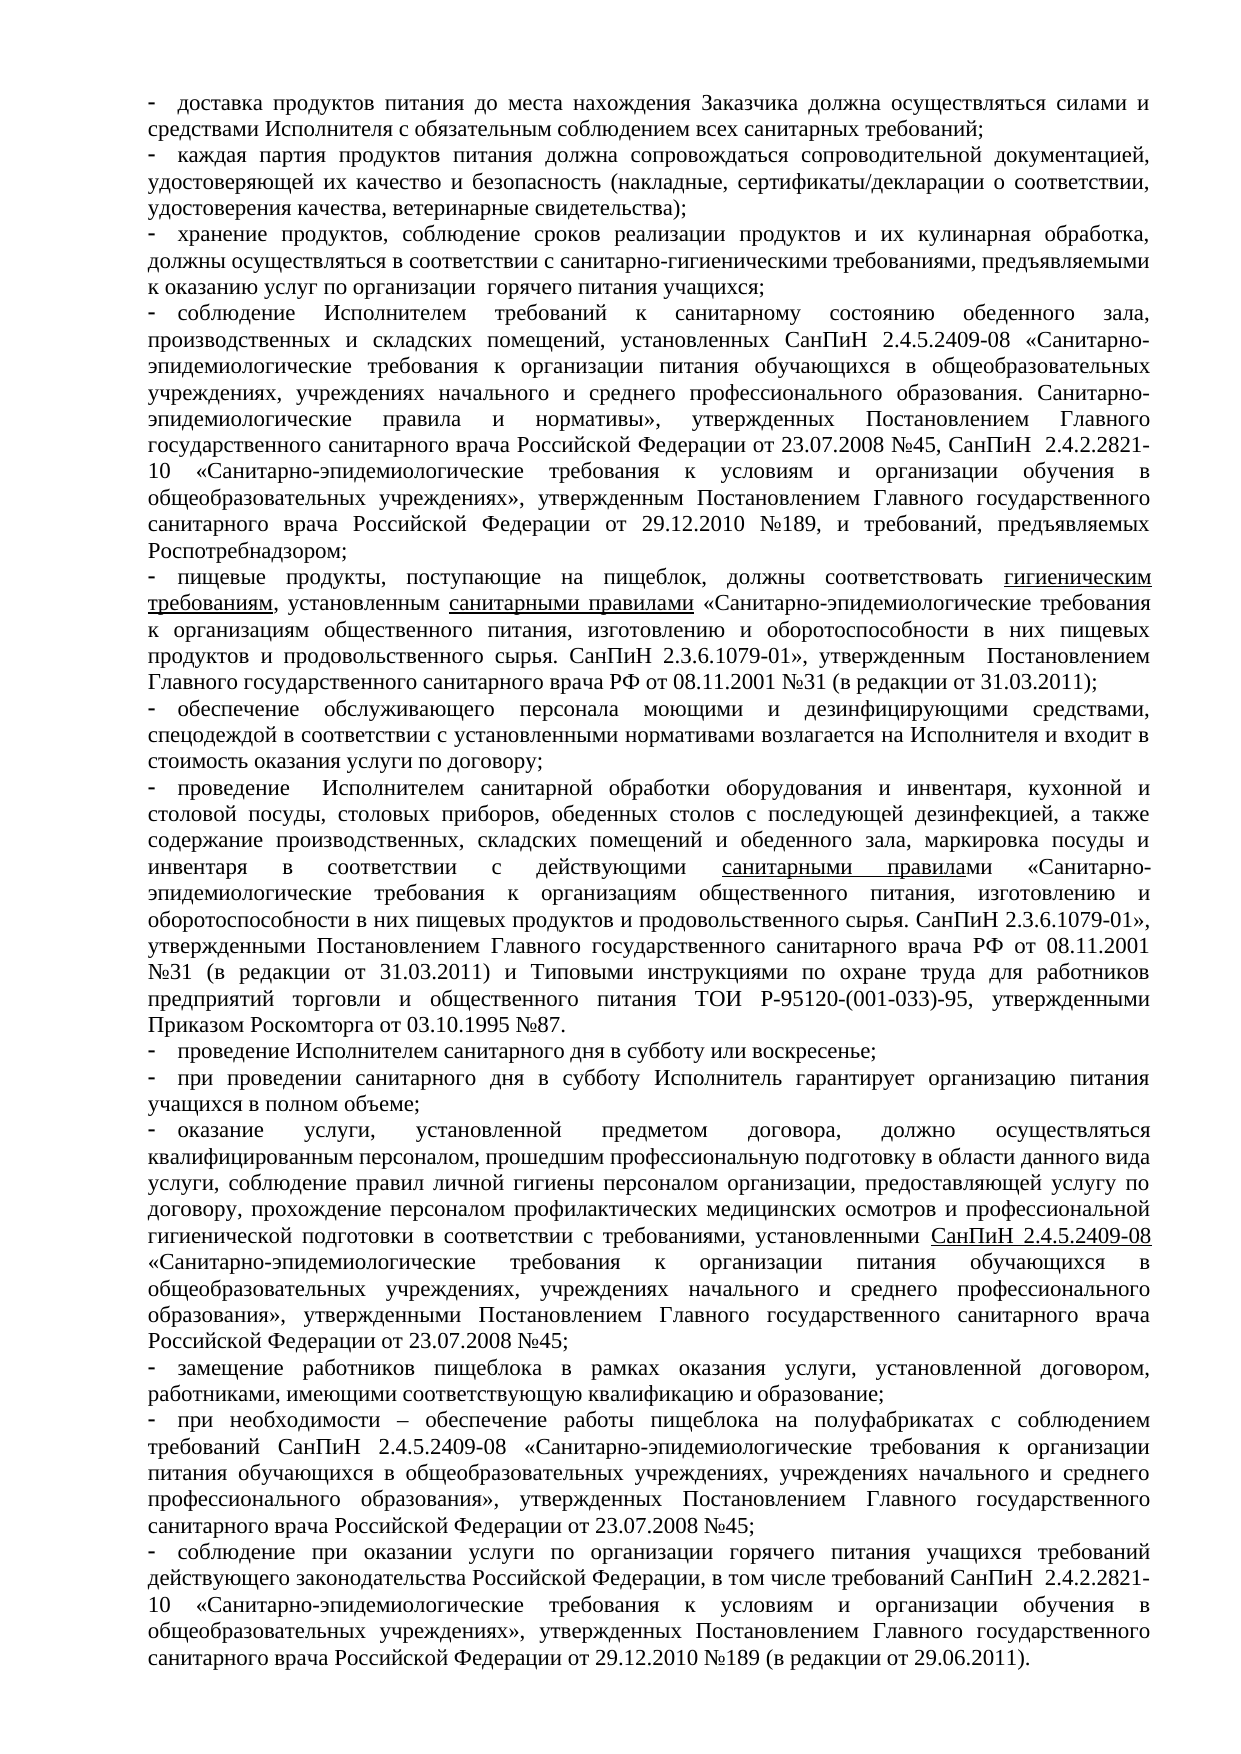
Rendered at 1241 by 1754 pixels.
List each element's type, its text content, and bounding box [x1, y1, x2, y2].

list обеспечение обслуживающего персонала моющими и дезинфицирующими средствами, спецодеждой в соответствии с установленными нормативами возлагается на Исполнителя и входит в стоимость оказания услуги по договору; [148, 695, 1152, 774]
list оказание услуги, установленной предметом договора, должно осуществляться квалифицированным персоналом, прошедшим профессиональную подготовку в области данного вида услуги, соблюдение правил личной гигиены персоналом организации, предоставляющей услугу по договору, прохождение персоналом профилактических медицинских осмотров и профессиональной гигиенической подготовки в соответствии с требованиями, установленными СанПиН 2.4.5.2409-08 «Санитарно-эпидемиологические требования к организации питания обучающихся в общеобразовательных учреждениях, учреждениях начального и среднего профессионального образования», утвержденными Постановлением Главного государственного санитарного врача Российской Федерации от 23.07.2008 №45; [148, 1116, 1152, 1354]
list пищевые продукты, поступающие на пищеблок, должны соответствовать гигиеническим требованиям, установленным санитарными правилами «Санитарно-эпидемиологические требования к организациям общественного питания, изготовлению и оборотоспособности в них пищевых продуктов и продовольственного сырья. СанПиН 2.3.6.1079-01», утвержденным Постановлением Главного государственного санитарного врача РФ от 08.11.2001 №31 (в редакции от 31.03.2011); [148, 563, 1152, 695]
list замещение работников пищеблока в рамках оказания услуги, установленной договором, работниками, имеющими соответствующую квалификацию и образование; [148, 1354, 1152, 1406]
list при проведении санитарного дня в субботу Исполнитель гарантирует организацию питания учащихся в полном объеме; [148, 1064, 1152, 1116]
list хранение продуктов, соблюдение сроков реализации продуктов и их кулинарная обработка, должны осуществляться в соответствии с санитарно-гигиеническими требованиями, предъявляемыми к оказанию услуг по организации горячего питания учащихся; [148, 220, 1152, 299]
list проведение Исполнителем санитарного дня в субботу или воскресенье; [148, 1037, 1152, 1064]
list соблюдение Исполнителем требований к санитарному состоянию обеденного зала, производственных и складских помещений, установленных СанПиН 2.4.5.2409-08 «Санитарно-эпидемиологические требования к организации питания обучающихся в общеобразовательных учреждениях, учреждениях начального и среднего профессионального образования. Санитарно-эпидемиологические правила и нормативы», утвержденных Постановлением Главного государственного санитарного врача Российской Федерации от 23.07.2008 №45, СанПиН 2.4.2.2821-10 «Санитарно-эпидемиологические требования к условиям и организации обучения в общеобразовательных учреждениях», утвержденным Постановлением Главного государственного санитарного врача Российской Федерации от 29.12.2010 №189, и требований, предъявляемых Роспотребнадзором; [148, 299, 1152, 563]
list проведение Исполнителем санитарной обработки оборудования и инвентаря, кухонной и столовой посуды, столовых приборов, обеденных столов с последующей дезинфекцией, а также содержание производственных, складских помещений и обеденного зала, маркировка посуды и инвентаря в соответствии с действующими санитарными правилами «Санитарно-эпидемиологические требования к организациям общественного питания, изготовлению и оборотоспособности в них пищевых продуктов и продовольственного сырья. СанПиН 2.3.6.1079-01», утвержденными Постановлением Главного государственного санитарного врача РФ от 08.11.2001 №31 (в редакции от 31.03.2011) и Типовыми инструкциями по охране труда для работников предприятий торговли и общественного питания ТОИ Р-95120-(001-033)-95, утвержденными Приказом Роскомторга от 03.10.1995 №87. [148, 774, 1152, 1037]
list доставка продуктов питания до места нахождения Заказчика должна осуществляться силами и средствами Исполнителя с обязательным соблюдением всех санитарных требований; [148, 89, 1152, 141]
list соблюдение при оказании услуги по организации горячего питания учащихся требований действующего законодательства Российской Федерации, в том числе требований СанПиН 2.4.2.2821-10 «Санитарно-эпидемиологические требования к условиям и организации обучения в общеобразовательных учреждениях», утвержденных Постановлением Главного государственного санитарного врача Российской Федерации от 29.12.2010 №189 (в редакции от 29.06.2011). [148, 1538, 1152, 1670]
list каждая партия продуктов питания должна сопровождаться сопроводительной документацией, удостоверяющей их качество и безопасность (накладные, сертификаты/декларации о соответствии, удостоверения качества, ветеринарные свидетельства); [148, 141, 1152, 220]
list при необходимости – обеспечение работы пищеблока на полуфабрикатах с соблюдением требований СанПиН 2.4.5.2409-08 «Санитарно-эпидемиологические требования к организации питания обучающихся в общеобразовательных учреждениях, учреждениях начального и среднего профессионального образования», утвержденных Постановлением Главного государственного санитарного врача Российской Федерации от 23.07.2008 №45; [148, 1406, 1152, 1538]
